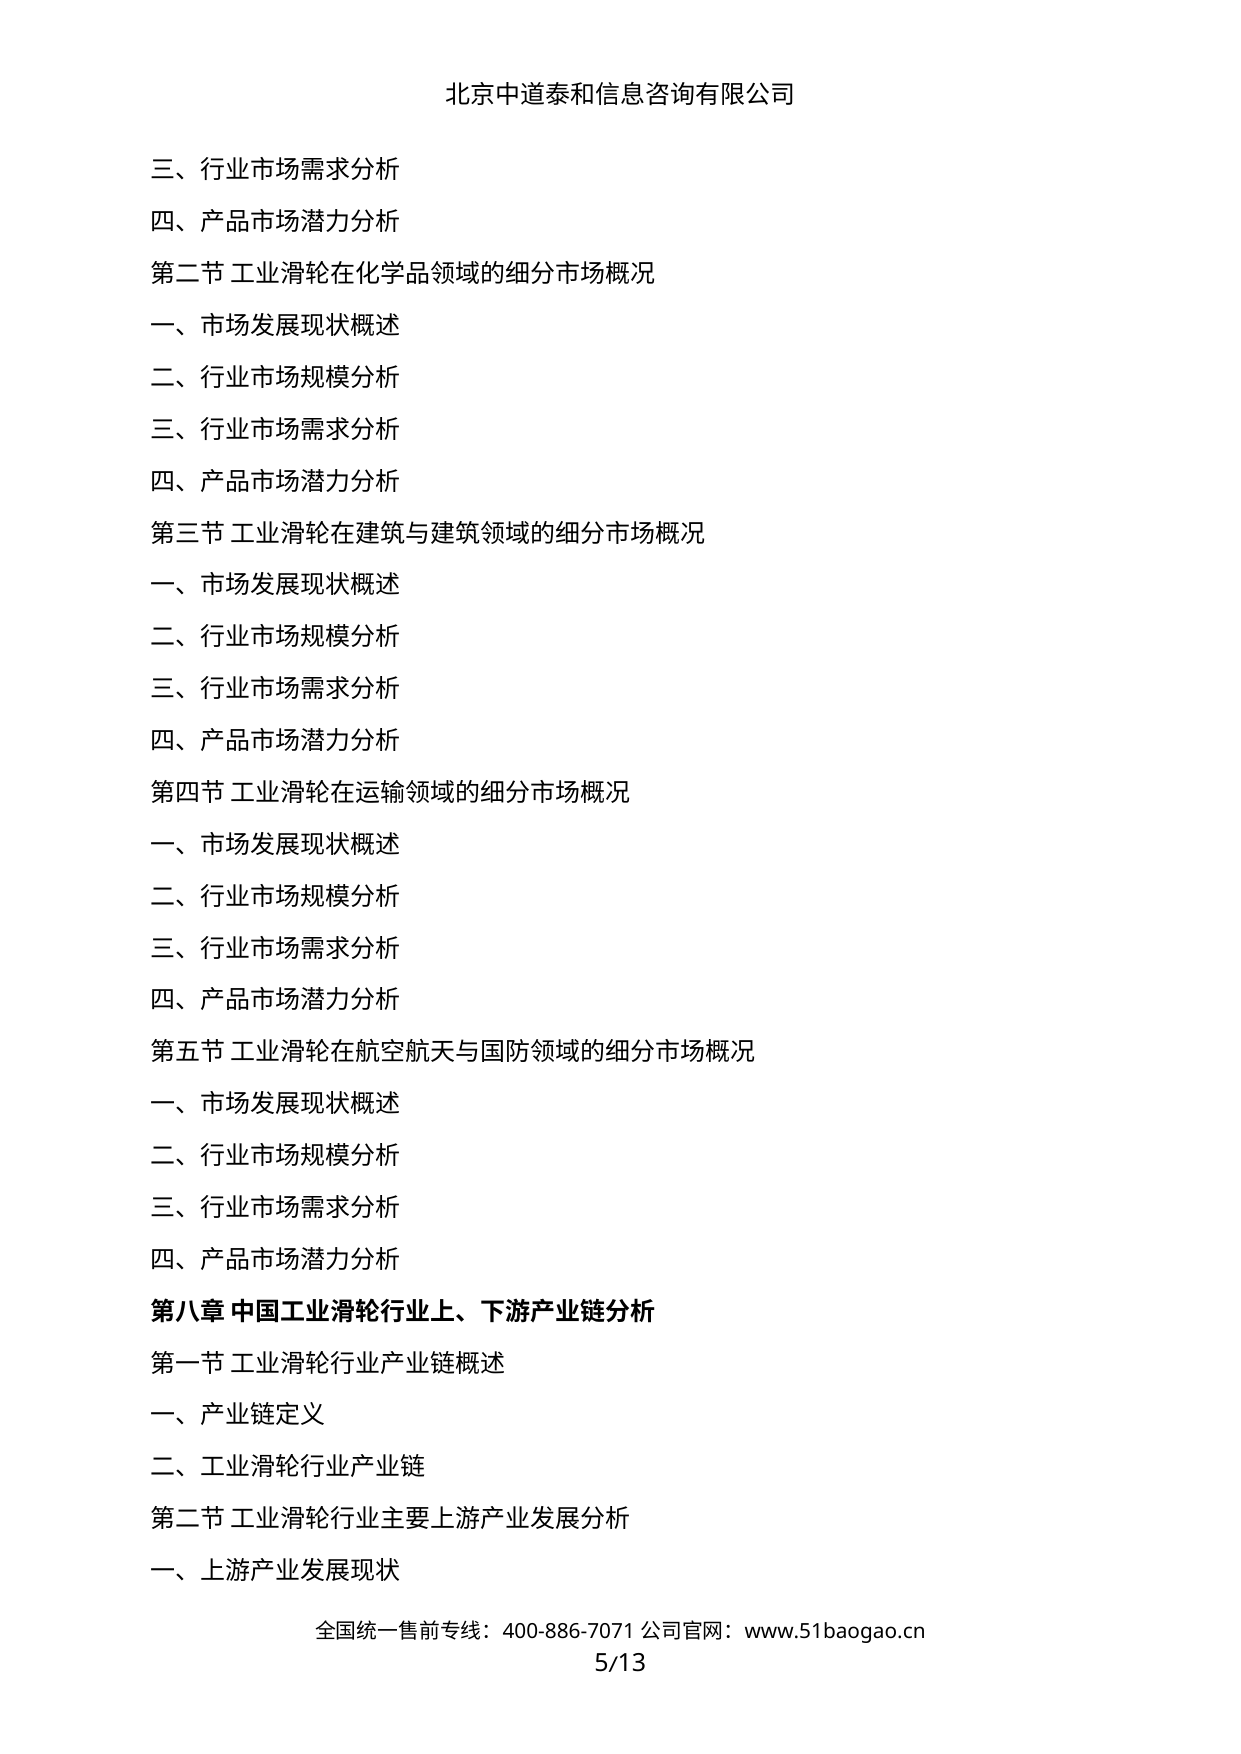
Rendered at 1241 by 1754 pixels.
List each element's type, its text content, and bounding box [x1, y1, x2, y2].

text 二、行业市场规模分析 [150, 357, 1090, 394]
text 二、行业市场规模分析 [150, 617, 1090, 653]
text 四、产品市场潜力分析 [150, 980, 1090, 1016]
text 第三节 工业滑轮在建筑与建筑领域的细分市场概况 [150, 513, 1090, 549]
text 一、市场发展现状概述 [150, 1084, 1090, 1120]
text 三、行业市场需求分析 [150, 1187, 1090, 1224]
text 第二节 工业滑轮行业主要上游产业发展分析 [150, 1499, 1090, 1535]
text 一、产业链定义 [150, 1395, 1090, 1431]
text 第八章 中国工业滑轮行业上、下游产业链分析 [150, 1291, 1090, 1327]
text 三、行业市场需求分析 [150, 409, 1090, 446]
text 三、行业市场需求分析 [150, 669, 1090, 705]
text 一、上游产业发展现状 [150, 1551, 1090, 1587]
text 四、产品市场潜力分析 [150, 461, 1090, 497]
text 一、市场发展现状概述 [150, 565, 1090, 601]
text 第五节 工业滑轮在航空航天与国防领域的细分市场概况 [150, 1032, 1090, 1068]
text 四、产品市场潜力分析 [150, 1239, 1090, 1276]
text 第四节 工业滑轮在运输领域的细分市场概况 [150, 772, 1090, 809]
text 二、行业市场规模分析 [150, 876, 1090, 912]
text 二、工业滑轮行业产业链 [150, 1447, 1090, 1483]
text 四、产品市场潜力分析 [150, 202, 1090, 238]
text 三、行业市场需求分析 [150, 928, 1090, 964]
text 三、行业市场需求分析 [150, 150, 1090, 186]
text 第一节 工业滑轮行业产业链概述 [150, 1343, 1090, 1379]
text 第二节 工业滑轮在化学品领域的细分市场概况 [150, 254, 1090, 290]
text 一、市场发展现状概述 [150, 306, 1090, 342]
text 二、行业市场规模分析 [150, 1136, 1090, 1172]
text 四、产品市场潜力分析 [150, 721, 1090, 757]
text 一、市场发展现状概述 [150, 824, 1090, 861]
